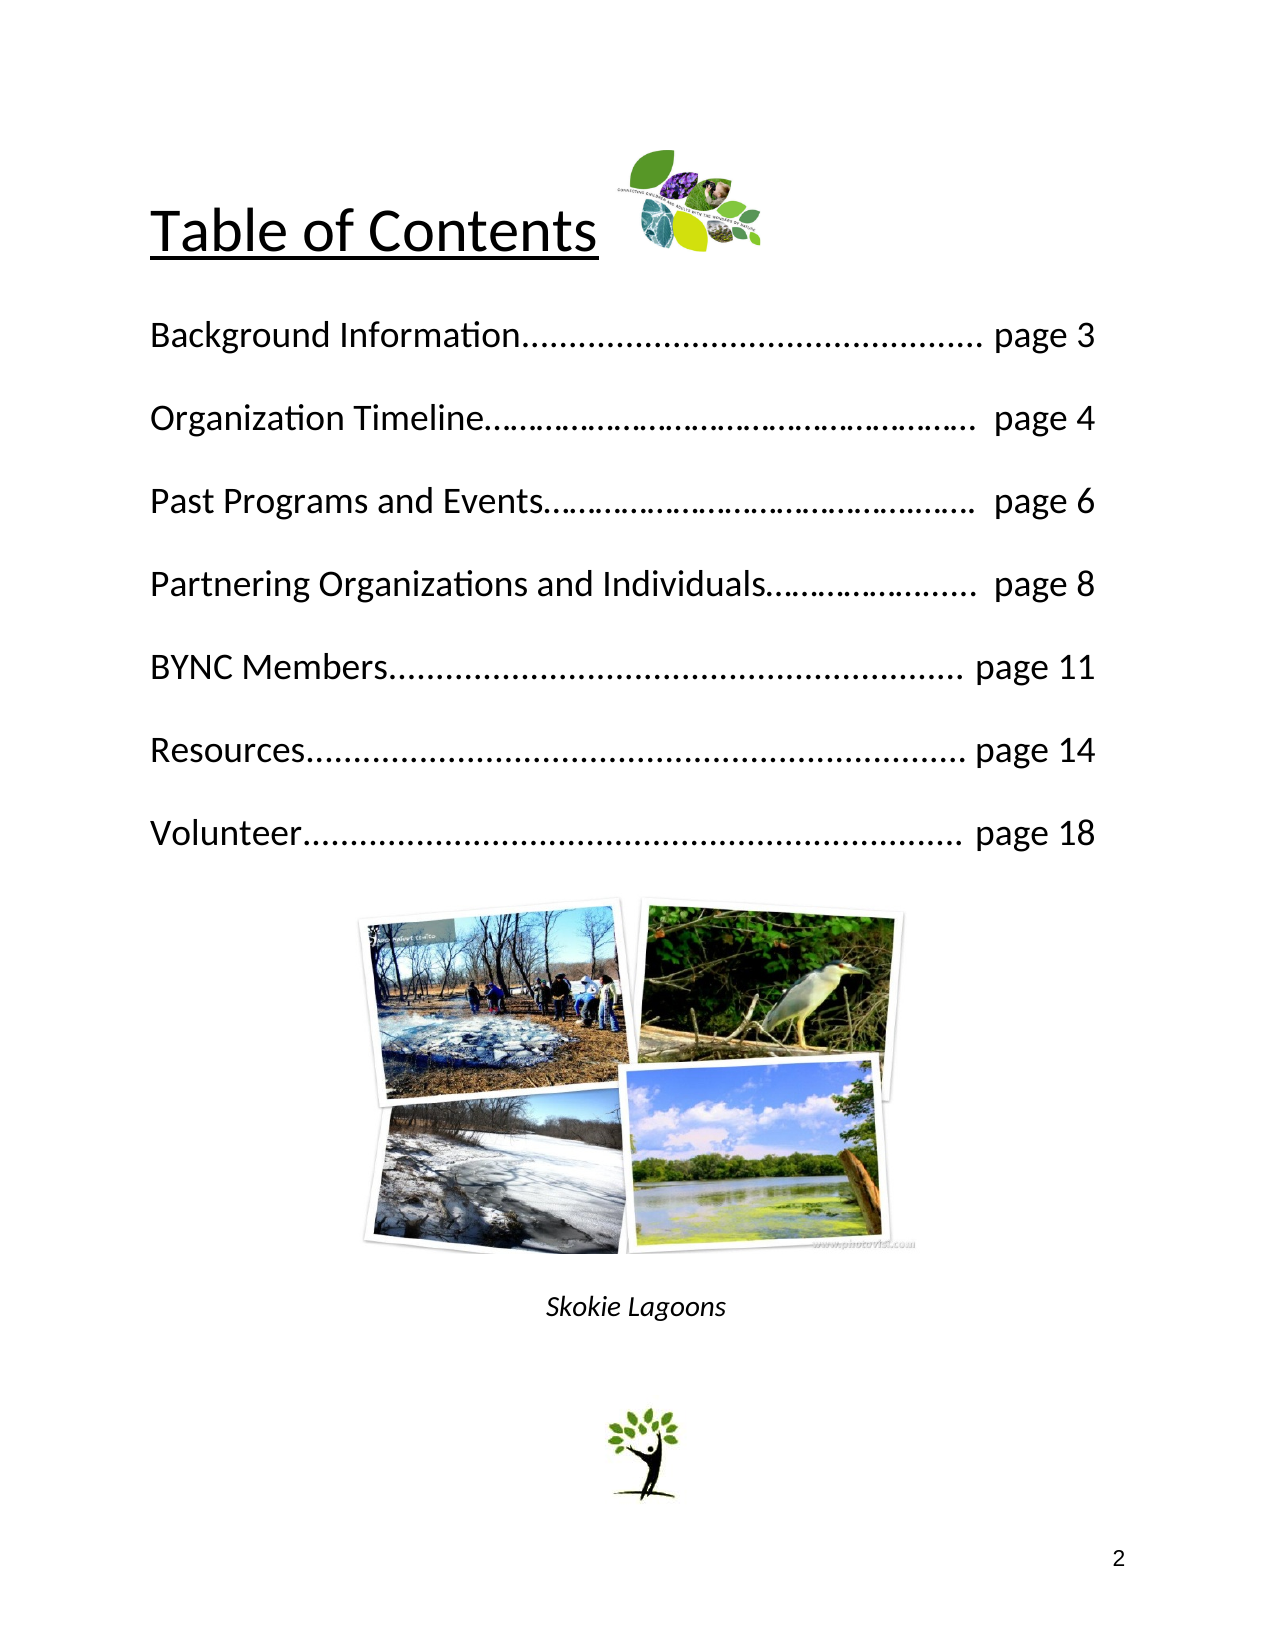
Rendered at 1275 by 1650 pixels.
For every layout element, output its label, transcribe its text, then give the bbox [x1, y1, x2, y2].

text Resources...................................................................... page 14 [150, 726, 1125, 771]
text Partnering Organizations and Individuals………………...... page 8 [150, 560, 1125, 606]
text Past Programs and Events…………………………………….……. page 6 [150, 477, 1125, 523]
picture [591, 1395, 709, 1511]
picture [355, 891, 920, 1254]
picture [615, 150, 761, 252]
text Background Information................................................. page 3 [150, 311, 1125, 357]
text Skokie Lagoons [150, 1288, 1125, 1324]
text Organization Timeline………………………………………………… page 4 [150, 394, 1125, 440]
text Volunteer...................................................................... page 18 [150, 808, 1125, 854]
text Table of Contents [150, 150, 1125, 267]
text BYNC Members............................................................. page 11 [150, 643, 1125, 688]
